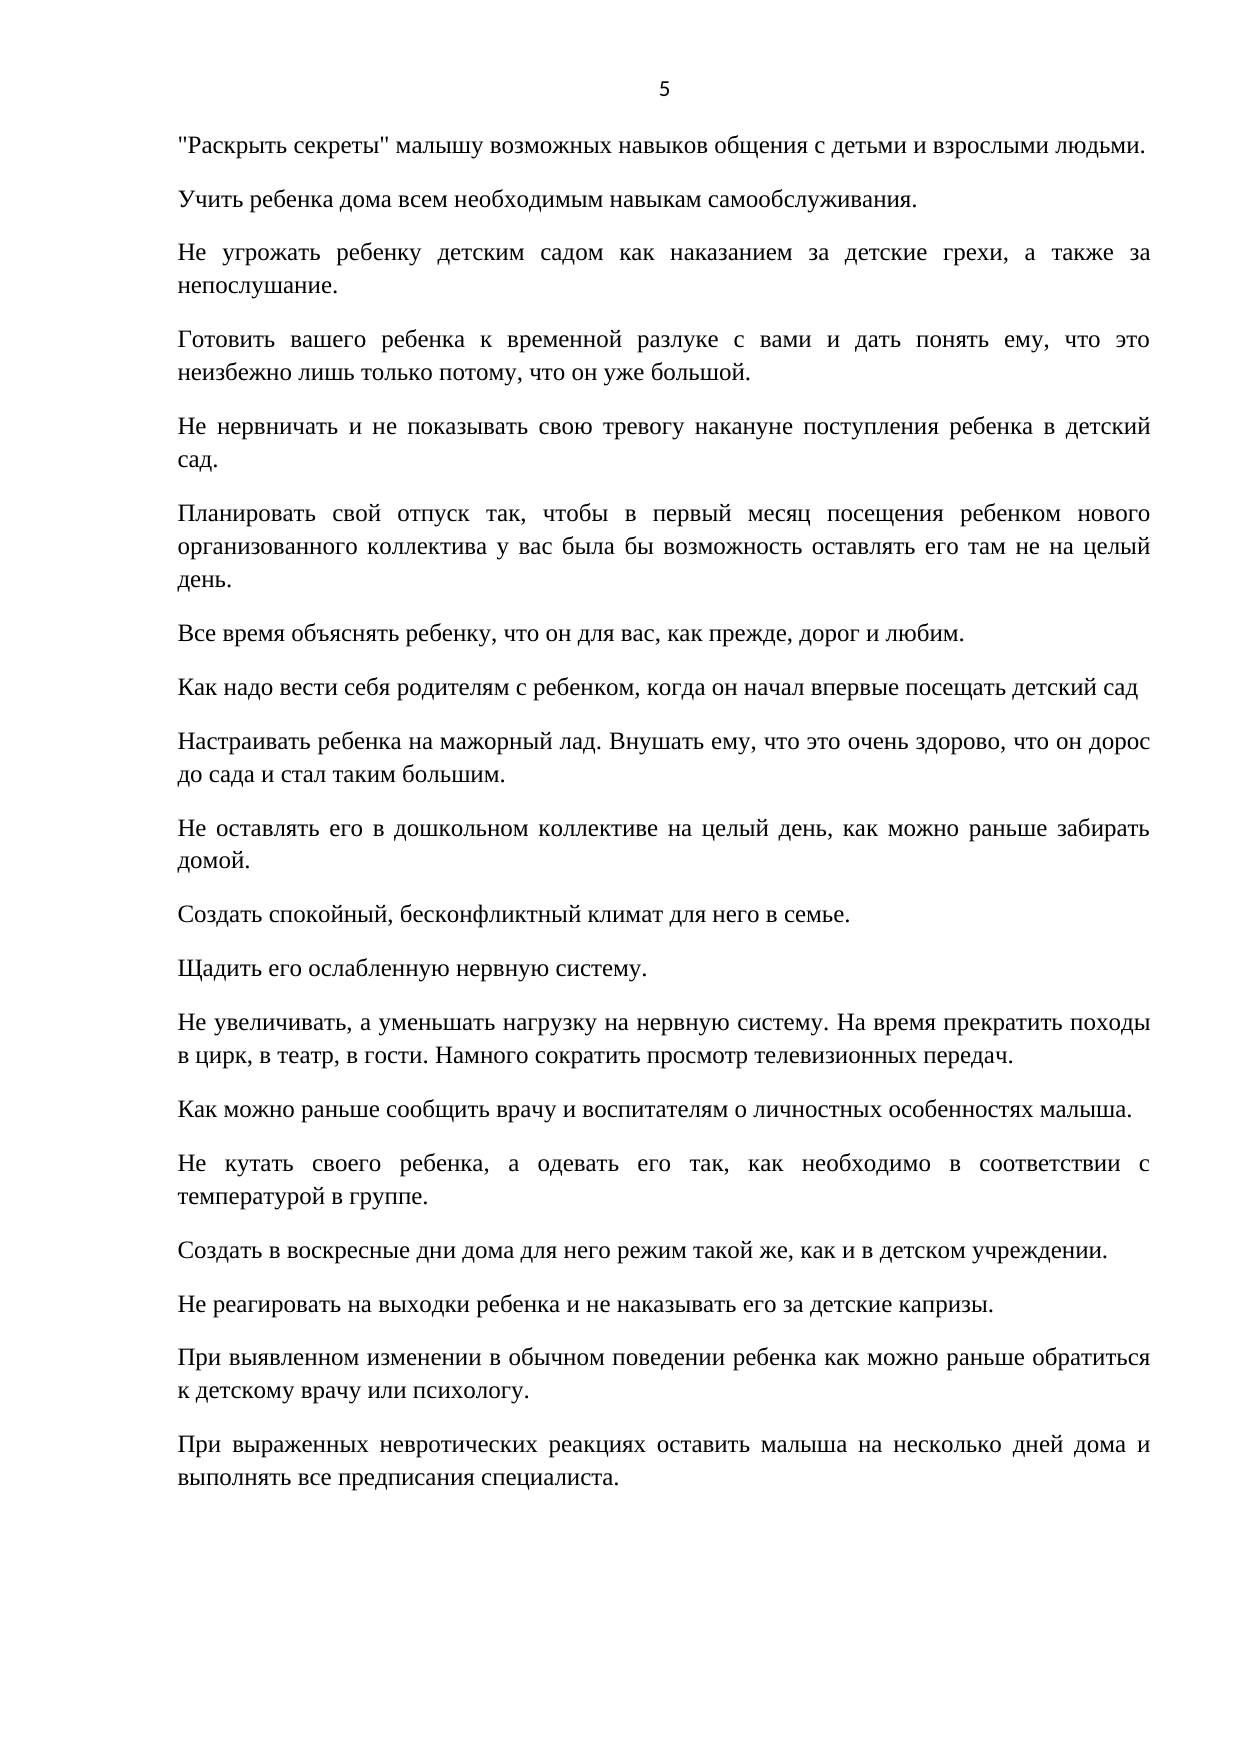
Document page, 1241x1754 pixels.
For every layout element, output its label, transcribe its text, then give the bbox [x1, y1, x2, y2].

text Не кутать своего ребенка, а одевать его так, как необходимо в соответствии с температурой в группе. [177, 1148, 1152, 1210]
text Готовить вашего ребенка к временной разлуке с вами и дать понять ему, что это неизбежно лишь только потому, что он уже большой. [177, 324, 1152, 386]
text Как можно раньше сообщить врачу и воспитателям о личностных особенностях малыша. [177, 1094, 1152, 1123]
text Учить ребенка дома всем необходимым навыкам самообслуживания. [177, 184, 1152, 212]
text Все время объяснять ребенку, что он для вас, как прежде, дорог и любим. [177, 618, 1152, 647]
text Не нервничать и не показывать свою тревогу накануне поступления ребенка в детский сад. [177, 411, 1152, 473]
text Щадить его ослабленную нервную систему. [177, 953, 1152, 982]
text Создать спокойный, бесконфликтный климат для него в семье. [177, 899, 1152, 928]
text Не угрожать ребенку детским садом как наказанием за детские грехи, а также за непослушание. [177, 237, 1152, 299]
text Не реагировать на выходки ребенка и не наказывать его за детские капризы. [177, 1289, 1152, 1317]
text Как надо вести себя родителям с ребенком, когда он начал впервые посещать детский сад [177, 672, 1152, 701]
text Создать в воскресные дни дома для него режим такой же, как и в детском учреждении. [177, 1235, 1152, 1263]
text Не увеличивать, а уменьшать нагрузку на нервную систему. На время прекратить походы в цирк, в театр, в гости. Намного сократить просмотр телевизионных передач. [177, 1007, 1152, 1069]
text "Раскрыть секреты" малышу возможных навыков общения с детьми и взрослыми людьми. [177, 130, 1152, 158]
text Настраивать ребенка на мажорный лад. Внушать ему, что это очень здорово, что он дорос до сада и стал таким большим. [177, 726, 1152, 787]
text Не оставлять его в дошкольном коллективе на целый день, как можно раньше забирать домой. [177, 813, 1152, 874]
text При выявленном изменении в обычном поведении ребенка как можно раньше обратиться к детскому врачу или психологу. [177, 1342, 1152, 1404]
text При выраженных невротических реакциях оставить малыша на несколько дней дома и выполнять все предписания специалиста. [177, 1429, 1152, 1491]
text Планировать свой отпуск так, чтобы в первый месяц посещения ребенком нового организованного коллектива у вас была бы возможность оставлять его там не на целый день. [177, 498, 1152, 593]
